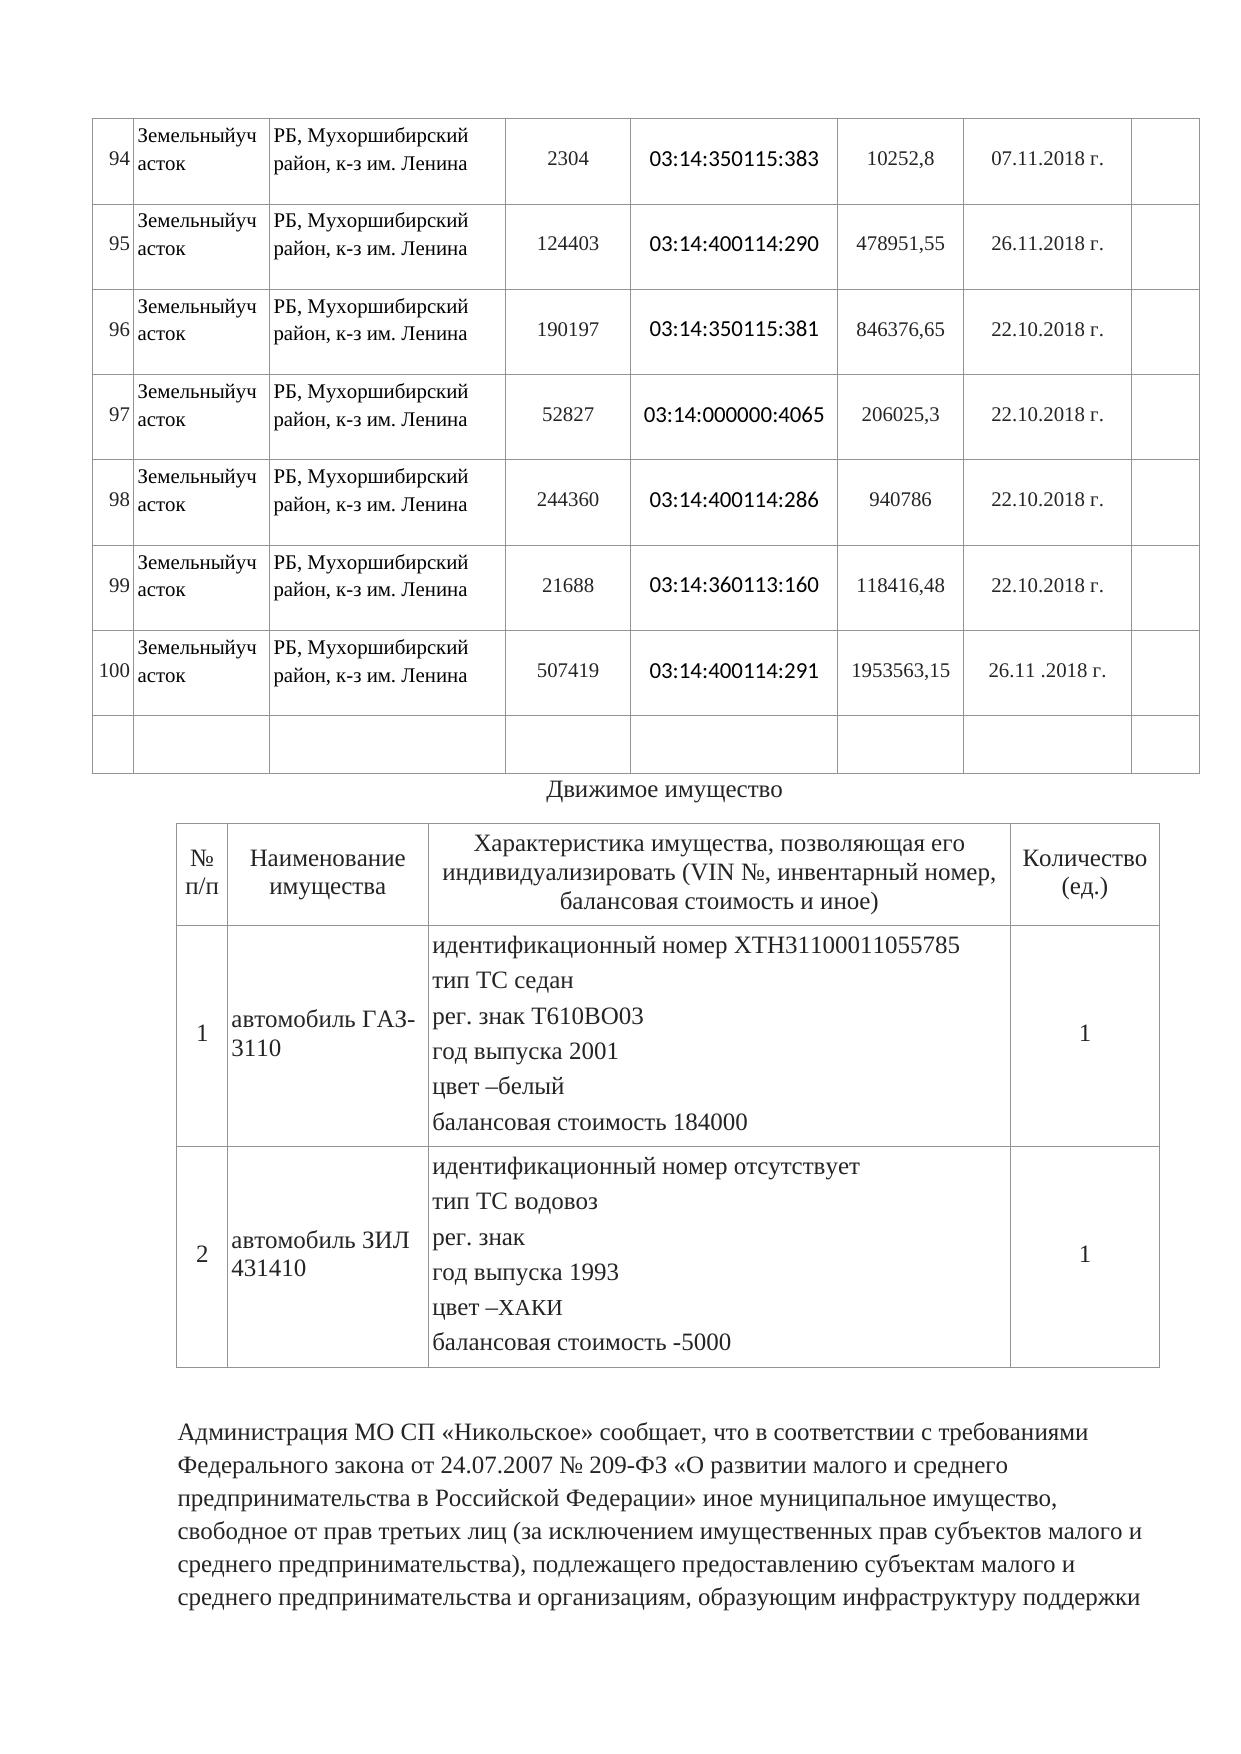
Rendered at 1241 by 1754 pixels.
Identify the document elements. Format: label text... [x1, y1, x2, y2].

table_cell идентификационный номер отсутствует тип ТС водовоз рег. знак год выпуска 1993 цвет –ХАКИ балансовая стоимость -5000 [429, 1147, 1010, 1367]
table_cell [1132, 290, 1199, 374]
table_cell [1132, 546, 1199, 630]
table_cell [270, 716, 505, 773]
table_cell РБ, Мухоршибирский район, к-з им. Ленина [270, 460, 505, 545]
table_cell [506, 716, 630, 773]
table_cell РБ, Мухоршибирский район, к-з им. Ленина [270, 631, 505, 715]
table_cell [838, 716, 963, 773]
table_cell 22.10.2018 г. [964, 375, 1131, 459]
table_cell 95 [93, 205, 133, 289]
table_cell Земельныйучасток [134, 375, 269, 459]
table_cell 97 [93, 375, 133, 459]
table_cell 1 [1011, 926, 1159, 1146]
table_cell 94 [93, 119, 133, 203]
table_cell РБ, Мухоршибирский район, к-з им. Ленина [270, 546, 505, 630]
table_cell 03:14:400114:290 [631, 205, 837, 289]
table_cell [1132, 631, 1199, 715]
text Движимое имущество [177, 774, 1152, 802]
table_cell 96 [93, 290, 133, 374]
table_cell Земельныйучасток [134, 119, 269, 203]
table_cell 846376,65 [838, 290, 963, 374]
table_cell [1132, 119, 1199, 203]
table_cell 118416,48 [838, 546, 963, 630]
table_cell РБ, Мухоршибирский район, к-з им. Ленина [270, 290, 505, 374]
table_cell 478951,55 [838, 205, 963, 289]
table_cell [270, 119, 505, 203]
table_cell 21688 [506, 546, 630, 630]
table_cell 52827 [506, 375, 630, 459]
table_cell 1 [1011, 1147, 1159, 1367]
table_header Наименование имущества [228, 824, 428, 925]
table_cell 07.11.2018 г. [964, 119, 1131, 203]
table_cell автомобиль ЗИЛ 431410 [228, 1147, 428, 1367]
table_cell автомобиль ГАЗ-3110 [228, 926, 428, 1146]
table_cell 10252,8 [838, 119, 963, 203]
table_cell 244360 [506, 460, 630, 545]
table_cell 1 [177, 926, 227, 1146]
table_cell Земельныйучасток [134, 546, 269, 630]
table_cell 124403 [506, 205, 630, 289]
table_cell Земельныйучасток [134, 460, 269, 545]
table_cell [270, 205, 505, 289]
table_cell [93, 716, 133, 773]
table_cell [1132, 460, 1199, 545]
table_cell 22.10.2018 г. [964, 460, 1131, 545]
table_cell 2 [177, 1147, 227, 1367]
table_cell Земельныйучасток [134, 290, 269, 374]
table_cell 98 [93, 460, 133, 545]
table_cell 99 [93, 546, 133, 630]
table_cell 206025,3 [838, 375, 963, 459]
table_cell 22.10.2018 г. [964, 290, 1131, 374]
table_cell 100 [93, 631, 133, 715]
table_cell [631, 716, 837, 773]
table_header № п/п [177, 824, 227, 925]
table_header Характеристика имущества, позволяющая его индивидуализировать (VIN №, инвентарный номер, балансовая стоимость и иное) [429, 824, 1010, 925]
table_header Количество (ед.) [1011, 824, 1159, 925]
table_cell [1132, 716, 1199, 773]
table_cell идентификационный номер ХТН31100011055785 тип ТС седан рег. знак Т610ВО03 год выпуска 2001 цвет –белый балансовая стоимость 184000 [429, 926, 1010, 1146]
table_cell 03:14:350115:381 [631, 290, 837, 374]
table_cell Земельныйучасток [134, 631, 269, 715]
table_cell 03:14:400114:291 [631, 631, 837, 715]
table_cell 1953563,15 [838, 631, 963, 715]
table_cell 940786 [838, 460, 963, 545]
table_cell 2304 [506, 119, 630, 203]
table_cell 03:14:350115:383 [631, 119, 837, 203]
table_cell 22.10.2018 г. [964, 546, 1131, 630]
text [177, 1417, 1152, 1611]
table_cell 03:14:400114:286 [631, 460, 837, 545]
table_cell РБ, Мухоршибирский район, к-з им. Ленина [270, 375, 505, 459]
table_cell 03:14:360113:160 [631, 546, 837, 630]
table_cell 507419 [506, 631, 630, 715]
table_cell 190197 [506, 290, 630, 374]
table_cell Земельныйучасток [134, 205, 269, 289]
table_cell 26.11.2018 г. [964, 205, 1131, 289]
table_cell 03:14:000000:4065 [631, 375, 837, 459]
table_cell 26.11 .2018 г. [964, 631, 1131, 715]
table_cell [1132, 375, 1199, 459]
table_cell [964, 716, 1131, 773]
table_cell [134, 716, 269, 773]
table_cell [1132, 205, 1199, 289]
